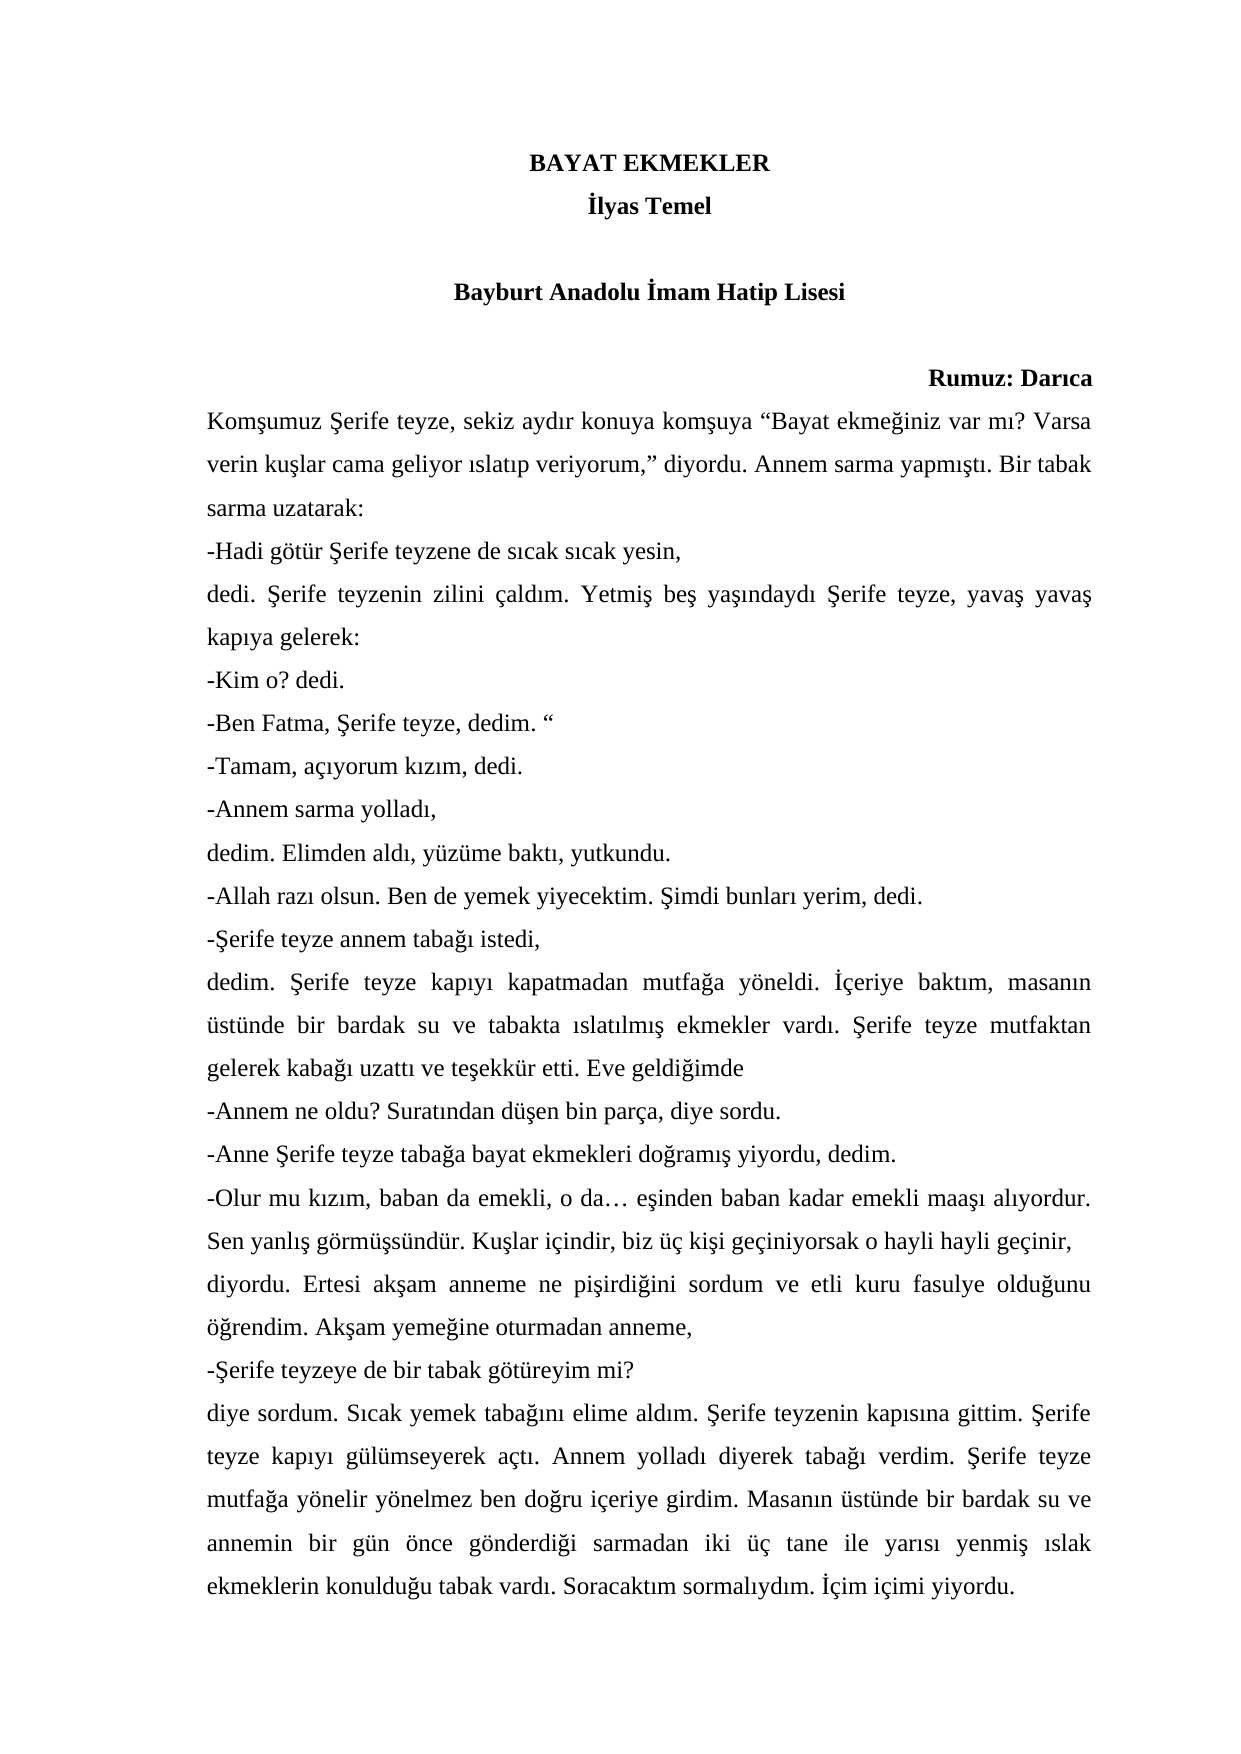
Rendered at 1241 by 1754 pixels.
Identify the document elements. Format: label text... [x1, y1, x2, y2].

text -Annem sarma yolladı, [207, 794, 1093, 823]
text diye sordum. Sıcak yemek tabağını elime aldım. Şerife teyzenin kapısına gittim. Şerife teyze kapıyı gülümseyerek açtı. Annem yolladı diyerek tabağı verdim. Şerife teyze mutfağa yönelir yönelmez ben doğru içeriye girdim. Masanın üstünde bir bardak su ve annemin bir gün önce gönderdiği sarmadan iki üç tane ile yarısı yenmiş ıslak ekmeklerin konulduğu tabak vardı. Soracaktım sormalıydım. İçim içimi yiyordu. [207, 1398, 1093, 1599]
text -Tamam, açıyorum kızım, dedi. [207, 751, 1093, 780]
text BAYAT EKMEKLER [207, 148, 1093, 176]
text -Kim o? dedi. [207, 665, 1093, 694]
text dedim. Şerife teyze kapıyı kapatmadan mutfağa yöneldi. İçeriye baktım, masanın üstünde bir bardak su ve tabakta ıslatılmış ekmekler vardı. Şerife teyze mutfaktan gelerek kabağı uzattı ve teşekkür etti. Eve geldiğimde [207, 967, 1093, 1082]
text Bayburt Anadolu İmam Hatip Lisesi [207, 277, 1093, 306]
text -Şerife teyzeye de bir tabak götüreyim mi? [207, 1355, 1093, 1384]
text diyordu. Ertesi akşam anneme ne pişirdiğini sordum ve etli kuru fasulye olduğunu öğrendim. Akşam yemeğine oturmadan anneme, [207, 1269, 1093, 1341]
text -Anne Şerife teyze tabağa bayat ekmekleri doğramış yiyordu, dedim. [207, 1139, 1093, 1168]
text -Şerife teyze annem tabağı istedi, [207, 924, 1093, 953]
text -Hadi götür Şerife teyzene de sıcak sıcak yesin, [207, 536, 1093, 564]
text -Allah razı olsun. Ben de yemek yiyecektim. Şimdi bunları yerim, dedi. [207, 881, 1093, 909]
text -Ben Fatma, Şerife teyze, dedim. “ [207, 708, 1093, 737]
text dedim. Elimden aldı, yüzüme baktı, yutkundu. [207, 838, 1093, 866]
text -Olur mu kızım, baban da emekli, o da… eşinden baban kadar emekli maaşı alıyordur. Sen yanlış görmüşsündür. Kuşlar içindir, biz üç kişi geçiniyorsak o hayli hayli geçinir, [207, 1183, 1093, 1254]
text -Annem ne oldu? Suratından düşen bin parça, diye sordu. [207, 1096, 1093, 1125]
text Rumuz: Darıca [207, 363, 1093, 392]
text İlyas Temel [207, 191, 1093, 219]
text dedi. Şerife teyzenin zilini çaldım. Yetmiş beş yaşındaydı Şerife teyze, yavaş yavaş kapıya gelerek: [207, 579, 1093, 651]
text Komşumuz Şerife teyze, sekiz aydır konuya komşuya “Bayat ekmeğiniz var mı? Varsa verin kuşlar cama geliyor ıslatıp veriyorum,” diyordu. Annem sarma yapmıştı. Bir tabak sarma uzatarak: [207, 406, 1093, 521]
